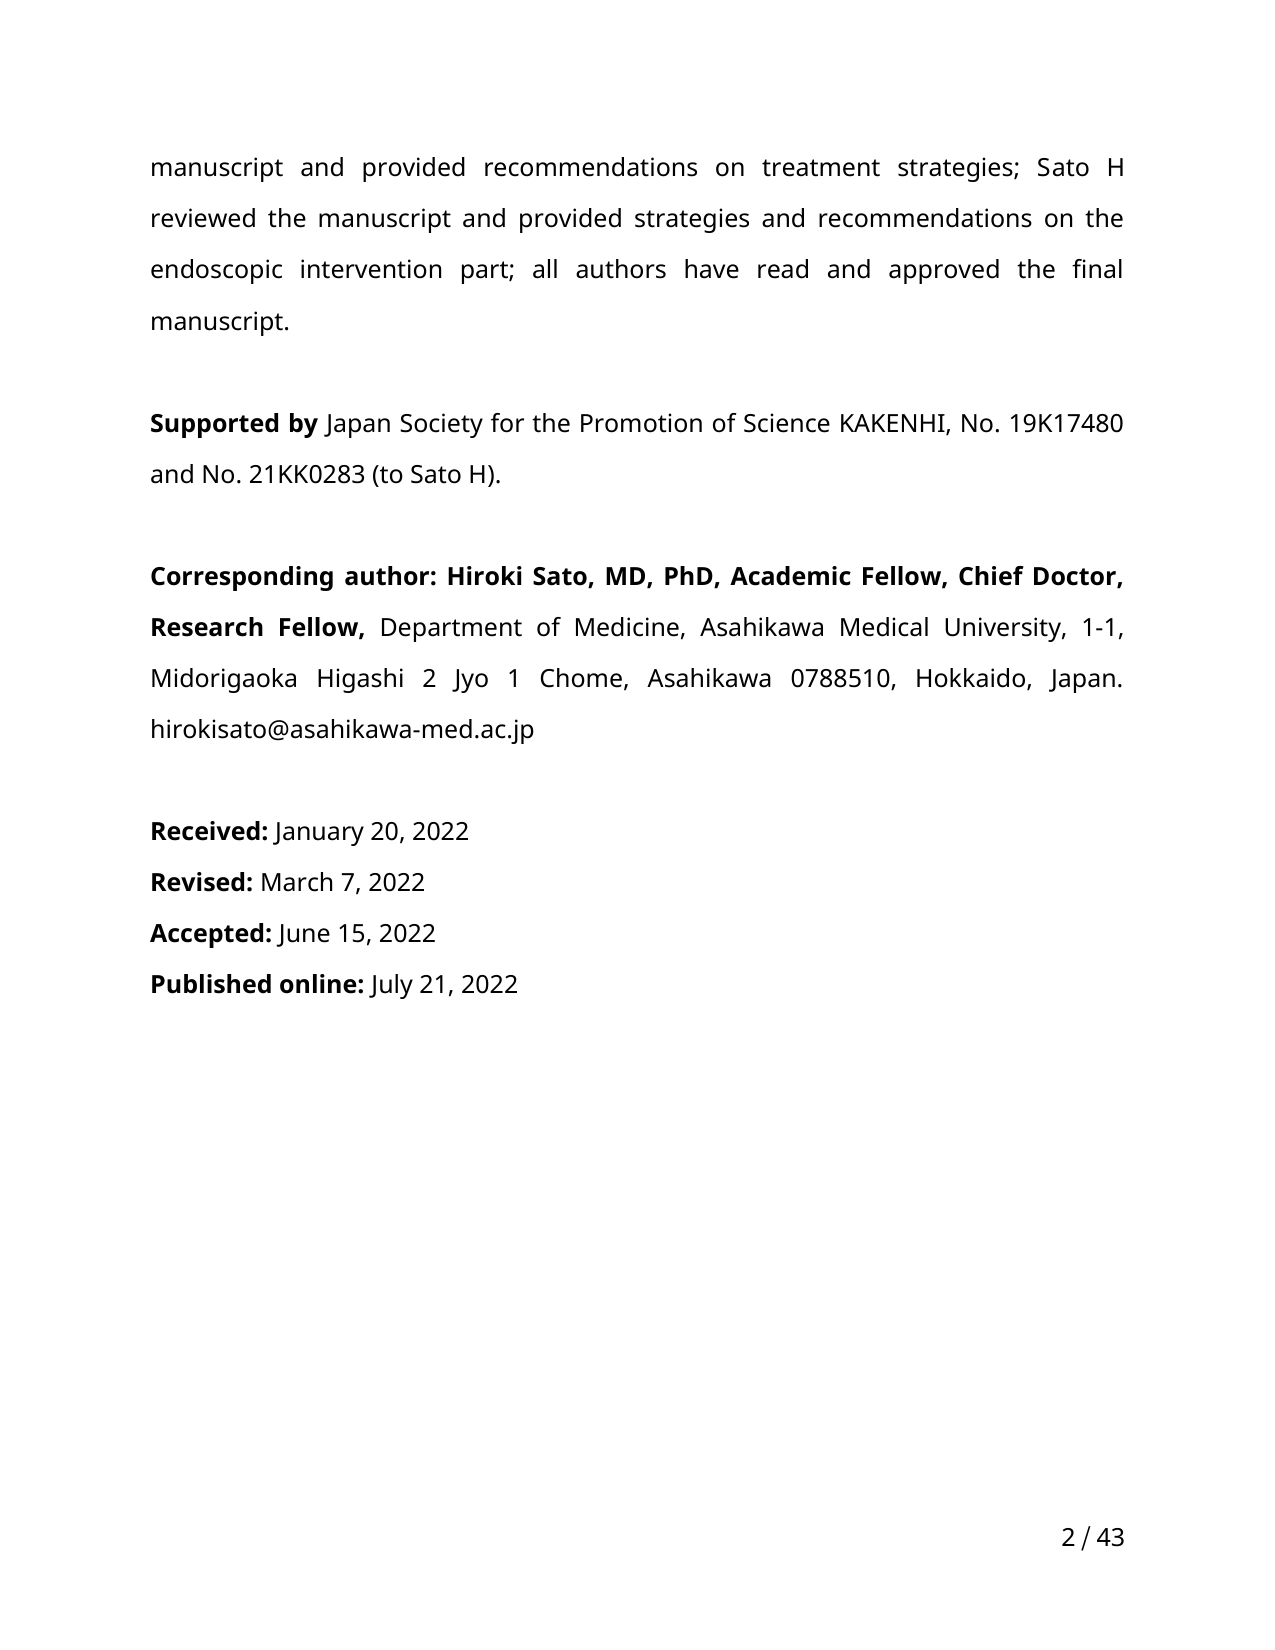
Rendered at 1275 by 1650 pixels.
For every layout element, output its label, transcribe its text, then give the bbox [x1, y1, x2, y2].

text Published online: July 21, 2022 [150, 967, 1125, 1001]
text Supported by Japan Society for the Promotion of Science KAKENHI, No. 19K17480 and No. 21KK0283 (to Sato H). [150, 405, 1125, 490]
text Corresponding author: Hiroki Sato, MD, PhD, Academic Fellow, Chief Doctor, Research Fellow, Department of Medicine, Asahikawa Medical University, 1-1, Midorigaoka Higashi 2 Jyo 1 Chome, Asahikawa 0788510, Hokkaido, Japan. hirokisato@asahikawa-med.ac.jp [150, 558, 1125, 746]
text Revised: March 7, 2022 [150, 864, 1125, 899]
text Received: January 20, 2022 [150, 813, 1125, 848]
text Accepted: June 15, 2022 [150, 916, 1125, 950]
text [150, 150, 1125, 337]
